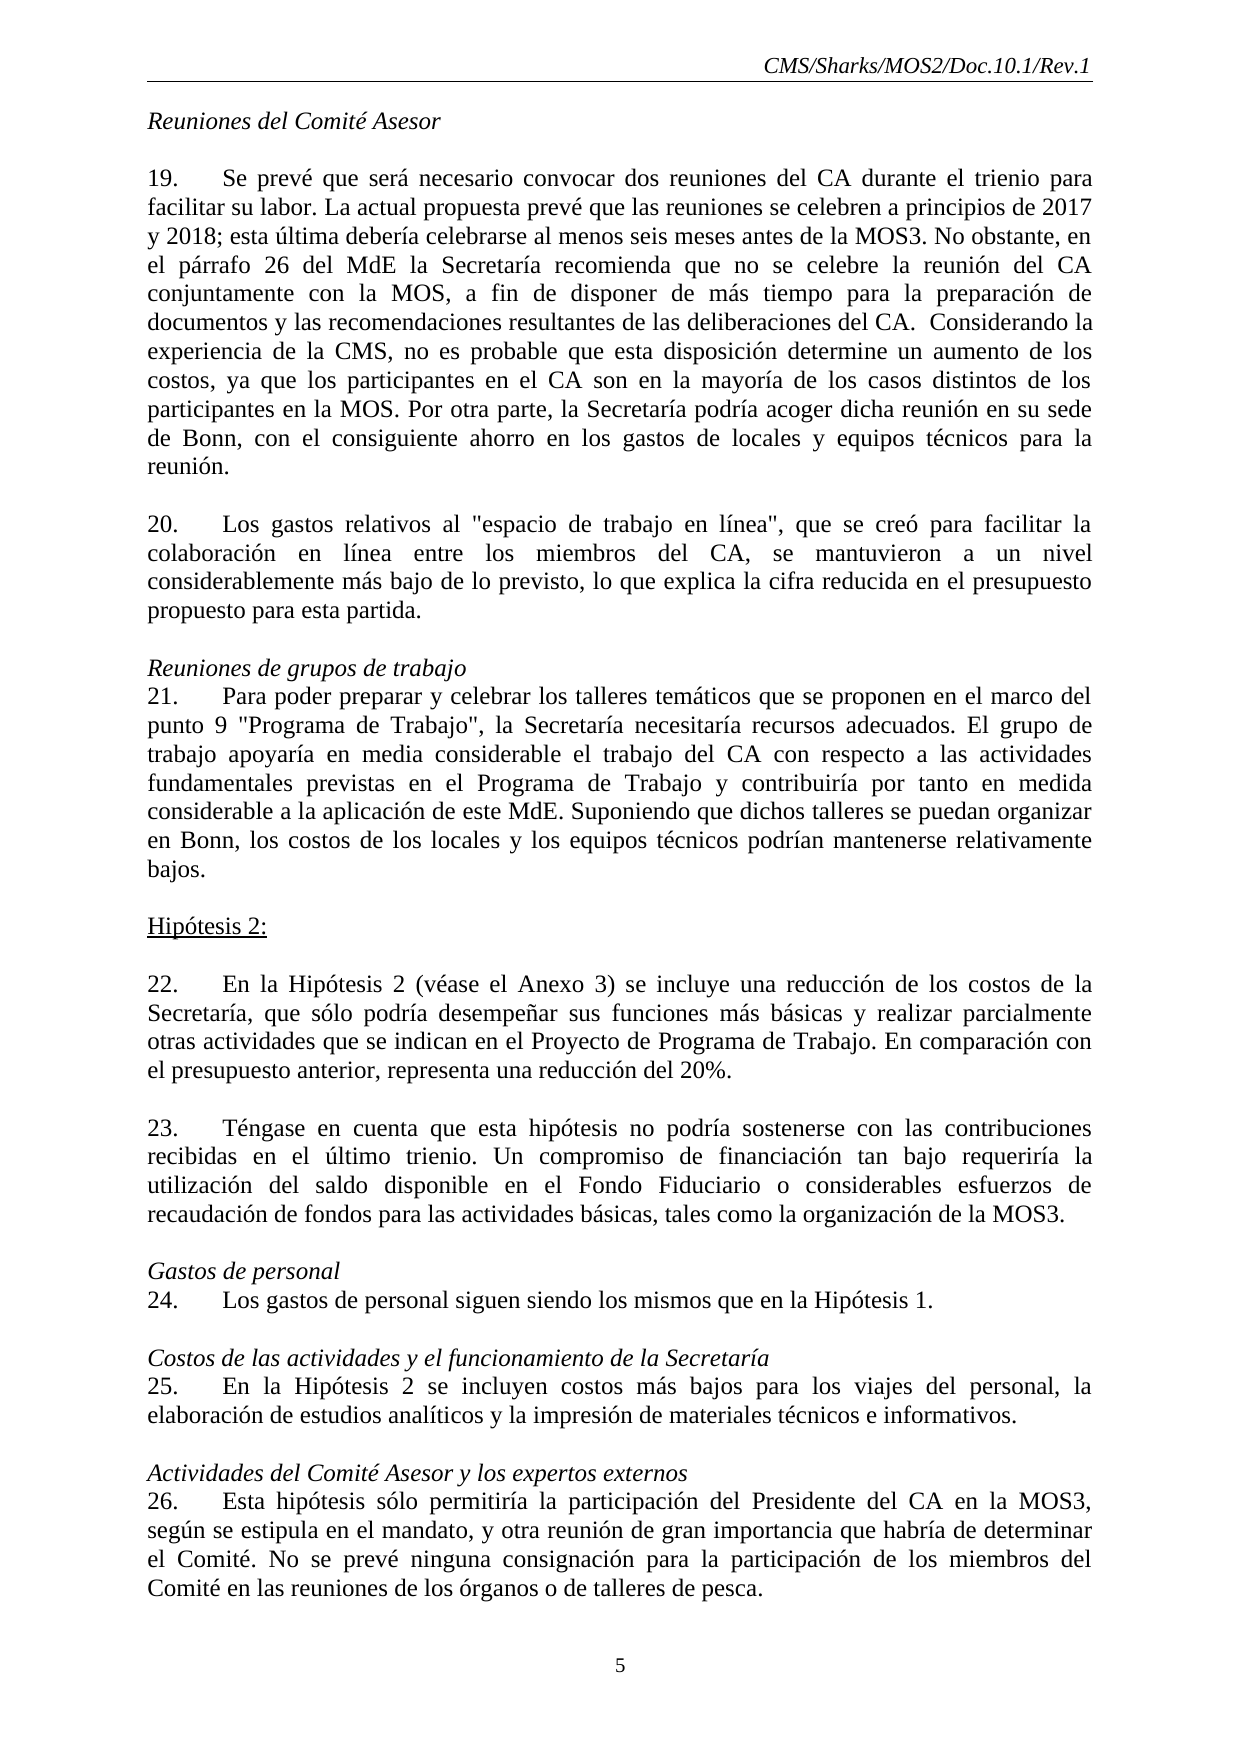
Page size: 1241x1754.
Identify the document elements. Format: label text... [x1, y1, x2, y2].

list Para poder preparar y celebrar los talleres temáticos que se proponen en el marco del punto 9 "Programa de Trabajo", la Secretaría necesitaría recursos adecuados. El grupo de trabajo apoyaría en media considerable el trabajo del CA con respecto a las actividades fundamentales previstas en el Programa de Trabajo y contribuiría por tanto en medida considerable a la aplicación de este MdE. Suponiendo que dichos talleres se puedan organizar en Bonn, los costos de los locales y los equipos técnicos podrían mantenerse relativamente bajos. [147, 681, 1093, 883]
text Gastos de personal [147, 1256, 1093, 1285]
list En la Hipótesis 2 (véase el Anexo 3) se incluye una reducción de los costos de la Secretaría, que sólo podría desempeñar sus funciones más básicas y realizar parcialmente otras actividades que se indican en el Proyecto de Programa de Trabajo. En comparación con el presupuesto anterior, representa una reducción del 20%. [147, 969, 1093, 1084]
list Esta hipótesis sólo permitiría la participación del Presidente del CA en la MOS3, según se estipula en el mandato, y otra reunión de gran importancia que habría de determinar el Comité. No se prevé ninguna consignación para la participación de los miembros del Comité en las reuniones de los órganos o de talleres de pesca. [147, 1486, 1093, 1601]
list Los gastos de personal siguen siendo los mismos que en la Hipótesis 1. [147, 1285, 1093, 1314]
text Hipótesis 2: [147, 911, 1093, 940]
text Reuniones del Comité Asesor [147, 106, 1093, 135]
text Reuniones de grupos de trabajo [147, 653, 1093, 681]
list Los gastos relativos al "espacio de trabajo en línea", que se creó para facilitar la colaboración en línea entre los miembros del CA, se mantuvieron a un nivel considerablemente más bajo de lo previsto, lo que explica la cifra reducida en el presupuesto propuesto para esta partida. [147, 509, 1093, 624]
list Téngase en cuenta que esta hipótesis no podría sostenerse con las contribuciones recibidas en el último trienio. Un compromiso de financiación tan bajo requeriría la utilización del saldo disponible en el Fondo Fiduciario o considerables esfuerzos de recaudación de fondos para las actividades básicas, tales como la organización de la MOS3. [147, 1113, 1093, 1228]
text Actividades del Comité Asesor y los expertos externos [147, 1458, 1093, 1486]
text Costos de las actividades y el funcionamiento de la Secretaría [147, 1343, 1093, 1371]
list Se prevé que será necesario convocar dos reuniones del CA durante el trienio para facilitar su labor. La actual propuesta prevé que las reuniones se celebren a principios de 2017 y 2018; esta última debería celebrarse al menos seis meses antes de la MOS3. No obstante, en el párrafo 26 del MdE la Secretaría recomienda que no se celebre la reunión del CA conjuntamente con la MOS, a fin de disponer de más tiempo para la preparación de documentos y las recomendaciones resultantes de las deliberaciones del CA. Considerando la experiencia de la CMS, no es probable que esta disposición determine un aumento de los costos, ya que los participantes en el CA son en la mayoría de los casos distintos de los participantes en la MOS. Por otra parte, la Secretaría podría acoger dicha reunión en su sede de Bonn, con el consiguiente ahorro en los gastos de locales y equipos técnicos para la reunión. [147, 163, 1093, 480]
list En la Hipótesis 2 se incluyen costos más bajos para los viajes del personal, la elaboración de estudios analíticos y la impresión de materiales técnicos e informativos. [147, 1371, 1093, 1429]
